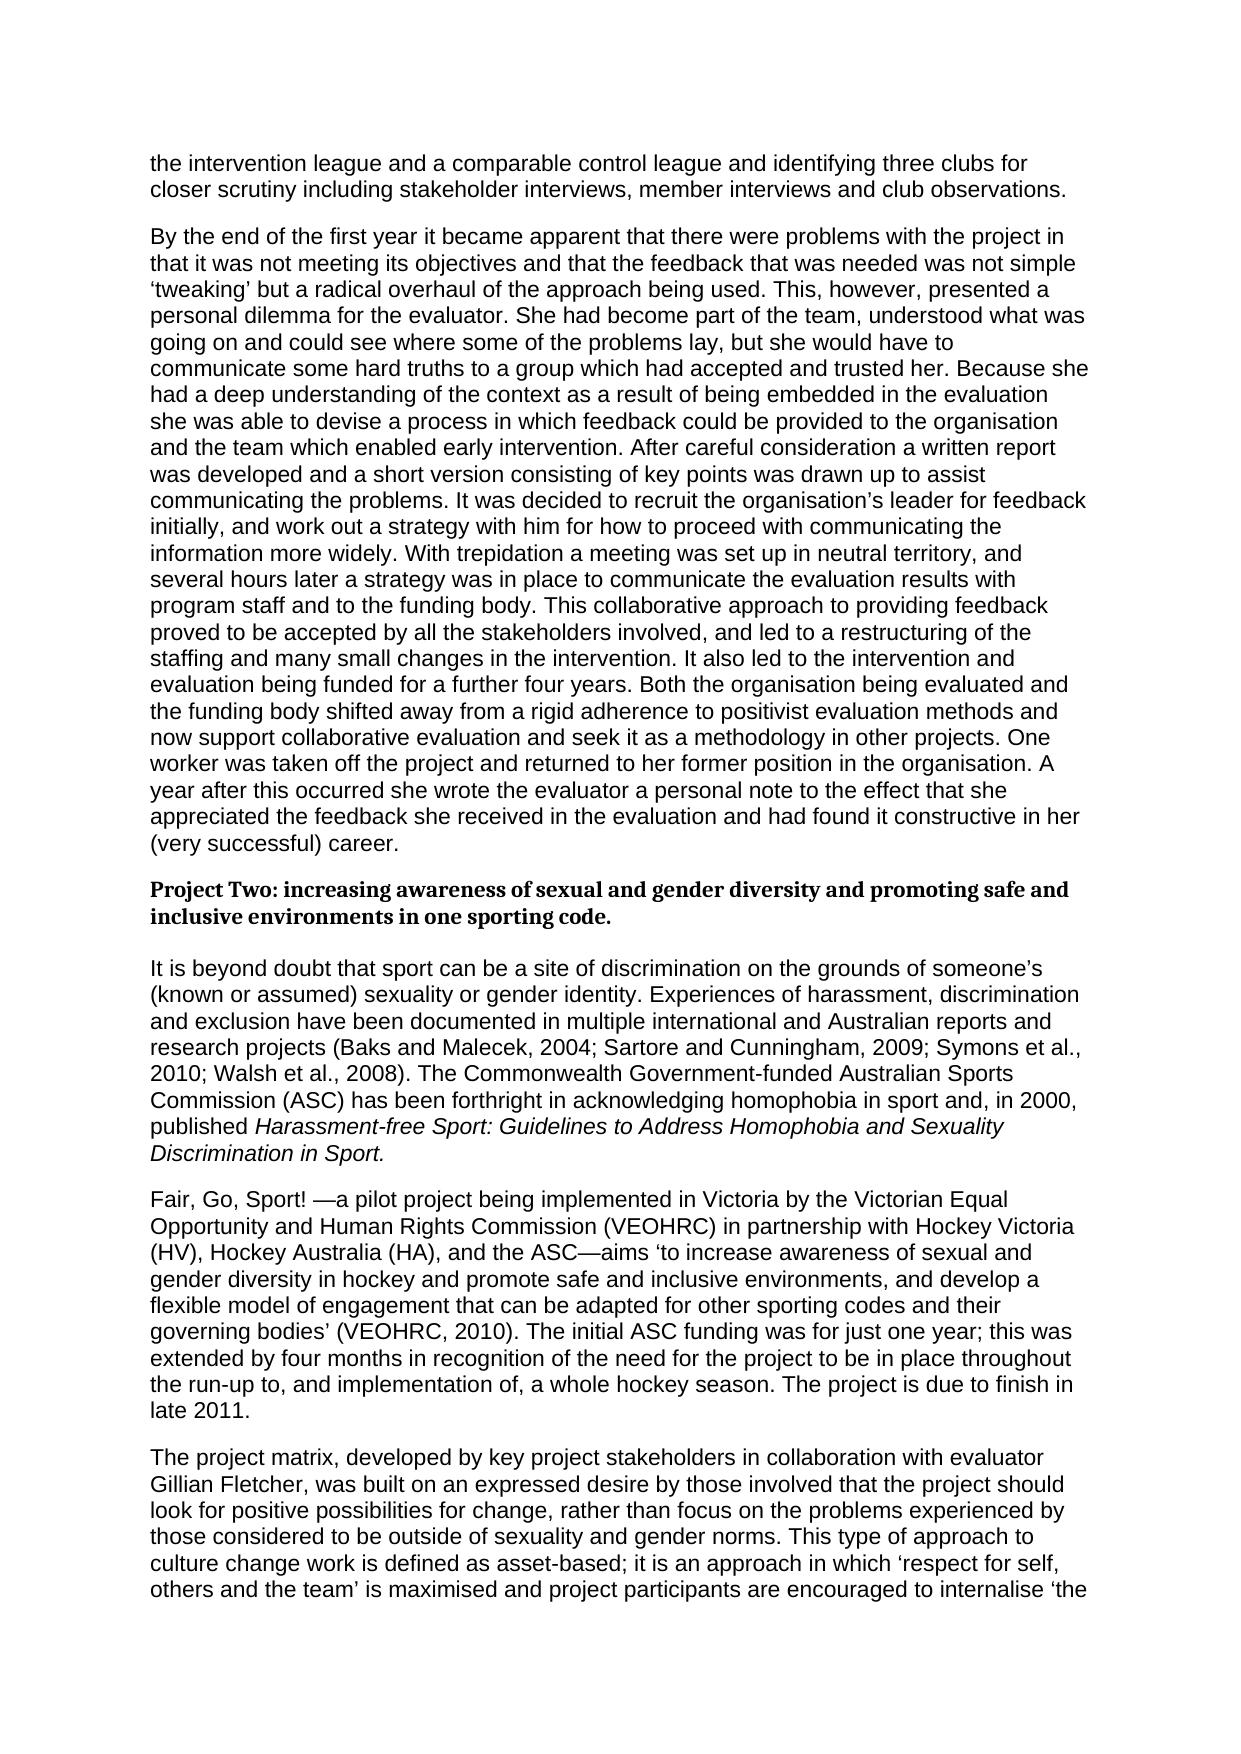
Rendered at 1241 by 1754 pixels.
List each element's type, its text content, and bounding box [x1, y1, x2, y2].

text Fair, Go, Sport! —a pilot project being implemented in Victoria by the Victorian Equal Opportunity and Human Rights Commission (VEOHRC) in partnership with Hockey Victoria (HV), Hockey Australia (HA), and the ASC—aims ‘to increase awareness of sexual and gender diversity in hockey and promote safe and inclusive environments, and develop a flexible model of engagement that can be adapted for other sporting codes and their governing bodies’ (VEOHRC, 2010). The initial ASC funding was for just one year; this was extended by four months in recognition of the need for the project to be in place throughout the run-up to, and implementation of, a whole hockey season. The project is due to finish in late 2011. [150, 1186, 1090, 1424]
subtitle Project Two: increasing awareness of sexual and gender diversity and promoting safe and inclusive environments in one sporting code. [150, 876, 1090, 930]
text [150, 1444, 1090, 1602]
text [150, 150, 1090, 203]
text It is beyond doubt that sport can be a site of discrimination on the grounds of someone’s (known or assumed) sexuality or gender identity. Experiences of harassment, discrimination and exclusion have been documented in multiple international and Australian reports and research projects (Baks and Malecek, 2004; Sartore and Cunningham, 2009; Symons et al., 2010; Walsh et al., 2008). The Commonwealth Government-funded Australian Sports Commission (ASC) has been forthright in acknowledging homophobia in sport and, in 2000, published Harassment-free Sport: Guidelines to Address Homophobia and Sexuality Discrimination in Sport. [150, 955, 1090, 1166]
text By the end of the first year it became apparent that there were problems with the project in that it was not meeting its objectives and that the feedback that was needed was not simple ‘tweaking’ but a radical overhaul of the approach being used. This, however, presented a personal dilemma for the evaluator. She had become part of the team, understood what was going on and could see where some of the problems lay, but she would have to communicate some hard truths to a group which had accepted and trusted her. Because she had a deep understanding of the context as a result of being embedded in the evaluation she was able to devise a process in which feedback could be provided to the organisation and the team which enabled early intervention. After careful consideration a written report was developed and a short version consisting of key points was drawn up to assist communicating the problems. It was decided to recruit the organisation’s leader for feedback initially, and work out a strategy with him for how to proceed with communicating the information more widely. With trepidation a meeting was set up in neutral territory, and several hours later a strategy was in place to communicate the evaluation results with program staff and to the funding body. This collaborative approach to providing feedback proved to be accepted by all the stakeholders involved, and led to a restructuring of the staffing and many small changes in the intervention. It also led to the intervention and evaluation being funded for a further four years. Both the organisation being evaluated and the funding body shifted away from a rigid adherence to positivist evaluation methods and now support collaborative evaluation and seek it as a methodology in other projects. One worker was taken off the project and returned to her former position in the organisation. A year after this occurred she wrote the evaluator a personal note to the effect that she appreciated the feedback she received in the evaluation and had found it constructive in her (very successful) career. [150, 223, 1090, 856]
